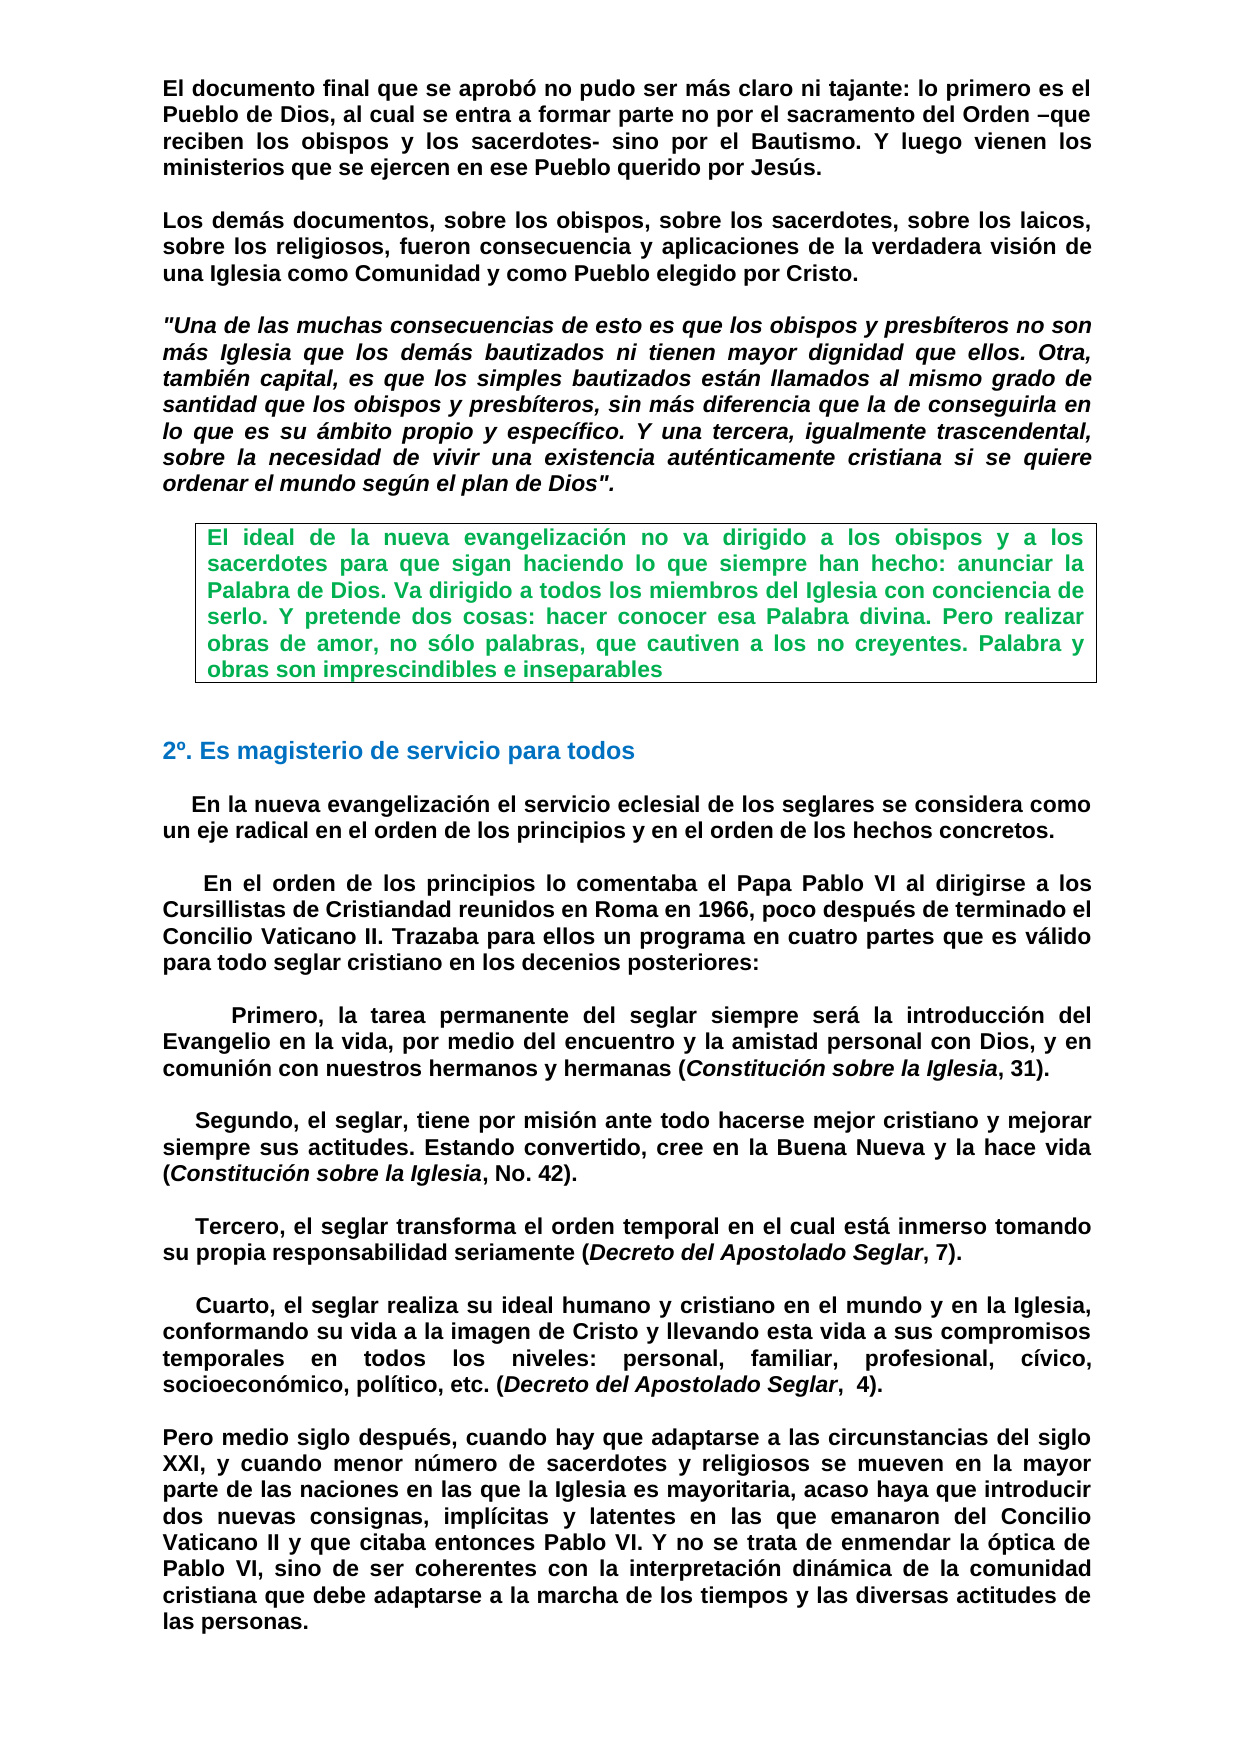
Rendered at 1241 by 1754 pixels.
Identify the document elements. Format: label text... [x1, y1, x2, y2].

text Segundo, el seglar, tiene por misión ante todo hacerse mejor cristiano y mejorar siempre sus actitudes. Estando convertido, cree en la Buena Nueva y la hace vida (Constitución sobre la Iglesia, No. 42). [162, 1107, 1093, 1186]
text Cuarto, el seglar realiza su ideal humano y cristiano en el mundo y en la Iglesia, conformando su vida a la imagen de Cristo y llevando esta vida a sus compromisos temporales en todos los niveles: personal, familiar, profesional, cívico, socioeconómico, político, etc. (Decreto del Apostolado Seglar, 4). [162, 1292, 1093, 1397]
text Tercero, el seglar transforma el orden temporal en el cual está inmerso tomando su propia responsabilidad seriamente (Decreto del Apostolado Seglar, 7). [162, 1213, 1093, 1265]
text Los demás documentos, sobre los obispos, sobre los sacerdotes, sobre los laicos, sobre los religiosos, fueron consecuencia y aplicaciones de la verdadera visión de una Iglesia como Comunidad y como Pueblo elegido por Cristo. [162, 207, 1093, 286]
text "Una de las muchas consecuencias de esto es que los obispos y presbíteros no son más Iglesia que los demás bautizados ni tienen mayor dignidad que ellos. Otra, también capital, es que los simples bautizados están llamados al mismo grado de santidad que los obispos y presbíteros, sin más diferencia que la de conseguirla en lo que es su ámbito propio y específico. Y una tercera, igualmente trascendental, sobre la necesidad de vivir una existencia auténticamente cristiana si se quiere ordenar el mundo según el plan de Dios". [162, 312, 1093, 497]
text Primero, la tarea permanente del seglar siempre será la introducción del Evangelio en la vida, por medio del encuentro y la amistad personal con Dios, y en comunión con nuestros hermanos y hermanas (Constitución sobre la Iglesia, 31). [162, 1002, 1093, 1081]
text El documento final que se aprobó no pudo ser más claro ni tajante: lo primero es el Pueblo de Dios, al cual se entra a formar parte no por el sacramento del Orden –que reciben los obispos y los sacerdotes- sino por el Bautismo. Y luego vienen los ministerios que se ejercen en ese Pueblo querido por Jesús. [162, 75, 1093, 180]
text En la nueva evangelización el servicio eclesial de los seglares se considera como un eje radical en el orden de los principios y en el orden de los hechos concretos. [162, 791, 1093, 844]
text Pero medio siglo después, cuando hay que adaptarse a las circunstancias del siglo XXI, y cuando menor número de sacerdotes y religiosos se mueven en la mayor parte de las naciones en las que la Iglesia es mayoritaria, acaso haya que introducir dos nuevas consignas, implícitas y latentes en las que emanaron del Concilio Vaticano II y que citaba entonces Pablo VI. Y no se trata de enmendar la óptica de Pablo VI, sino de ser coherentes con la interpretación dinámica de la comunidad cristiana que debe adaptarse a la marcha de los tiempos y las diversas actitudes de las personas. [162, 1423, 1093, 1634]
text En el orden de los principios lo comentaba el Papa Pablo VI al dirigirse a los Cursillistas de Cristiandad reunidos en Roma en 1966, poco después de terminado el Concilio Vaticano II. Trazaba para ellos un programa en cuatro partes que es válido para todo seglar cristiano en los decenios posteriores: [162, 870, 1093, 976]
text 2º. Es magisterio de servicio para todos [162, 736, 1093, 765]
table_header El ideal de la nueva evangelización no va dirigido a los obispos y a los sacerdotes para que sigan haciendo lo que siempre han hecho: anunciar la Palabra de Dios. Va dirigido a todos los miembros del Iglesia con conciencia de serlo. Y pretende dos cosas: hacer conocer esa Palabra divina. Pero realizar obras de amor, no sólo palabras, que cautiven a los no creyentes. Palabra y obras son imprescindibles e inseparables [196, 524, 1096, 682]
